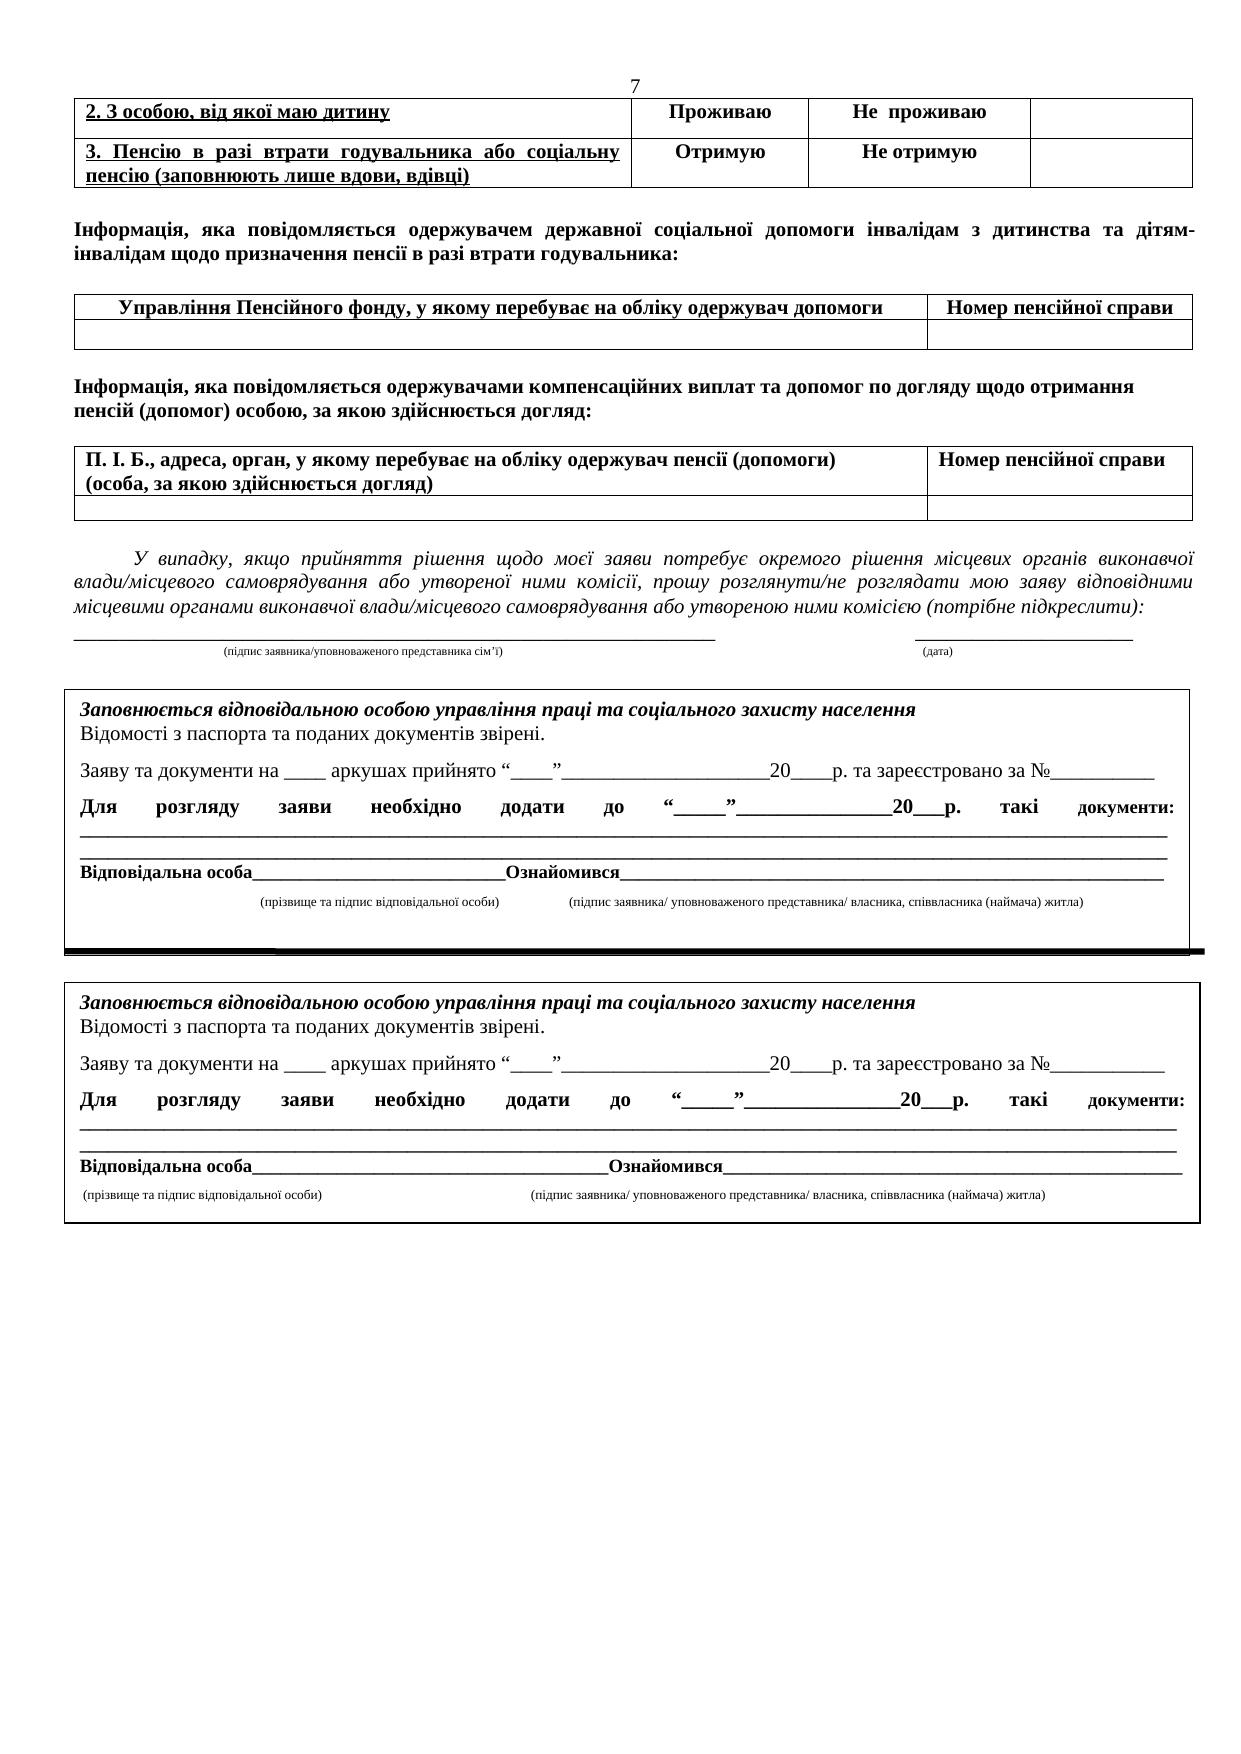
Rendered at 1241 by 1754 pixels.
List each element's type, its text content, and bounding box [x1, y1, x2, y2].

table_cell [1031, 99, 1192, 138]
text У випадку, якщо прийняття рішення щодо моєї заяви потребує окремого рішення місцевих органів виконавчої влади/місцевого самоврядування або утвореної ними комісії, прошу розглянути/не розглядати мою заяву відповідними місцевими органами виконавчої влади/місцевого самоврядування або утвореною ними комісією (потрібне підкреслити): [73, 545, 1197, 618]
table_cell [75, 496, 927, 520]
table_cell 2. З особою, від якої маю дитину [75, 99, 631, 138]
table_header Номер пенсійної справи [928, 295, 1192, 319]
table_header Номер пенсійної справи [928, 447, 1192, 495]
table_cell [75, 320, 927, 349]
text Інформація, яка повідомляється одержувачем державної соціальної допомоги інвалідам з дитинства та дітям-інвалідам щодо призначення пенсії в разі втрати годувальника: [73, 217, 1197, 265]
table_header Управління Пенсійного фонду, у якому перебуває на обліку одержувач допомоги [75, 295, 927, 319]
table_cell [928, 496, 1192, 520]
text (підпис заявника/уповноваженого представника сім’ї) (дата) [148, 644, 1197, 668]
text Інформація, яка повідомляється одержувачами компенсаційних виплат та допомог по догляду щодо отримання пенсій (допомог) особою, за якою здійснюється догляд: [73, 374, 1197, 422]
table_cell [928, 320, 1192, 349]
table_cell Не проживаю [809, 99, 1030, 138]
table_cell Не отримую [809, 139, 1030, 187]
table_cell 3. Пенсію в разі втрати годувальника або соціальну пенсію (заповнюють лише вдови, вдівці) [75, 139, 631, 187]
table_cell [1031, 139, 1192, 187]
table_cell Проживаю [632, 99, 808, 138]
table_cell Отримую [632, 139, 808, 187]
text ________________________________________________________ ___________________ [73, 618, 1197, 644]
table_header П. І. Б., адреса, орган, у якому перебуває на обліку одержувач пенсії (допомоги) (особа, за якою здійснюється догляд) [75, 447, 927, 495]
